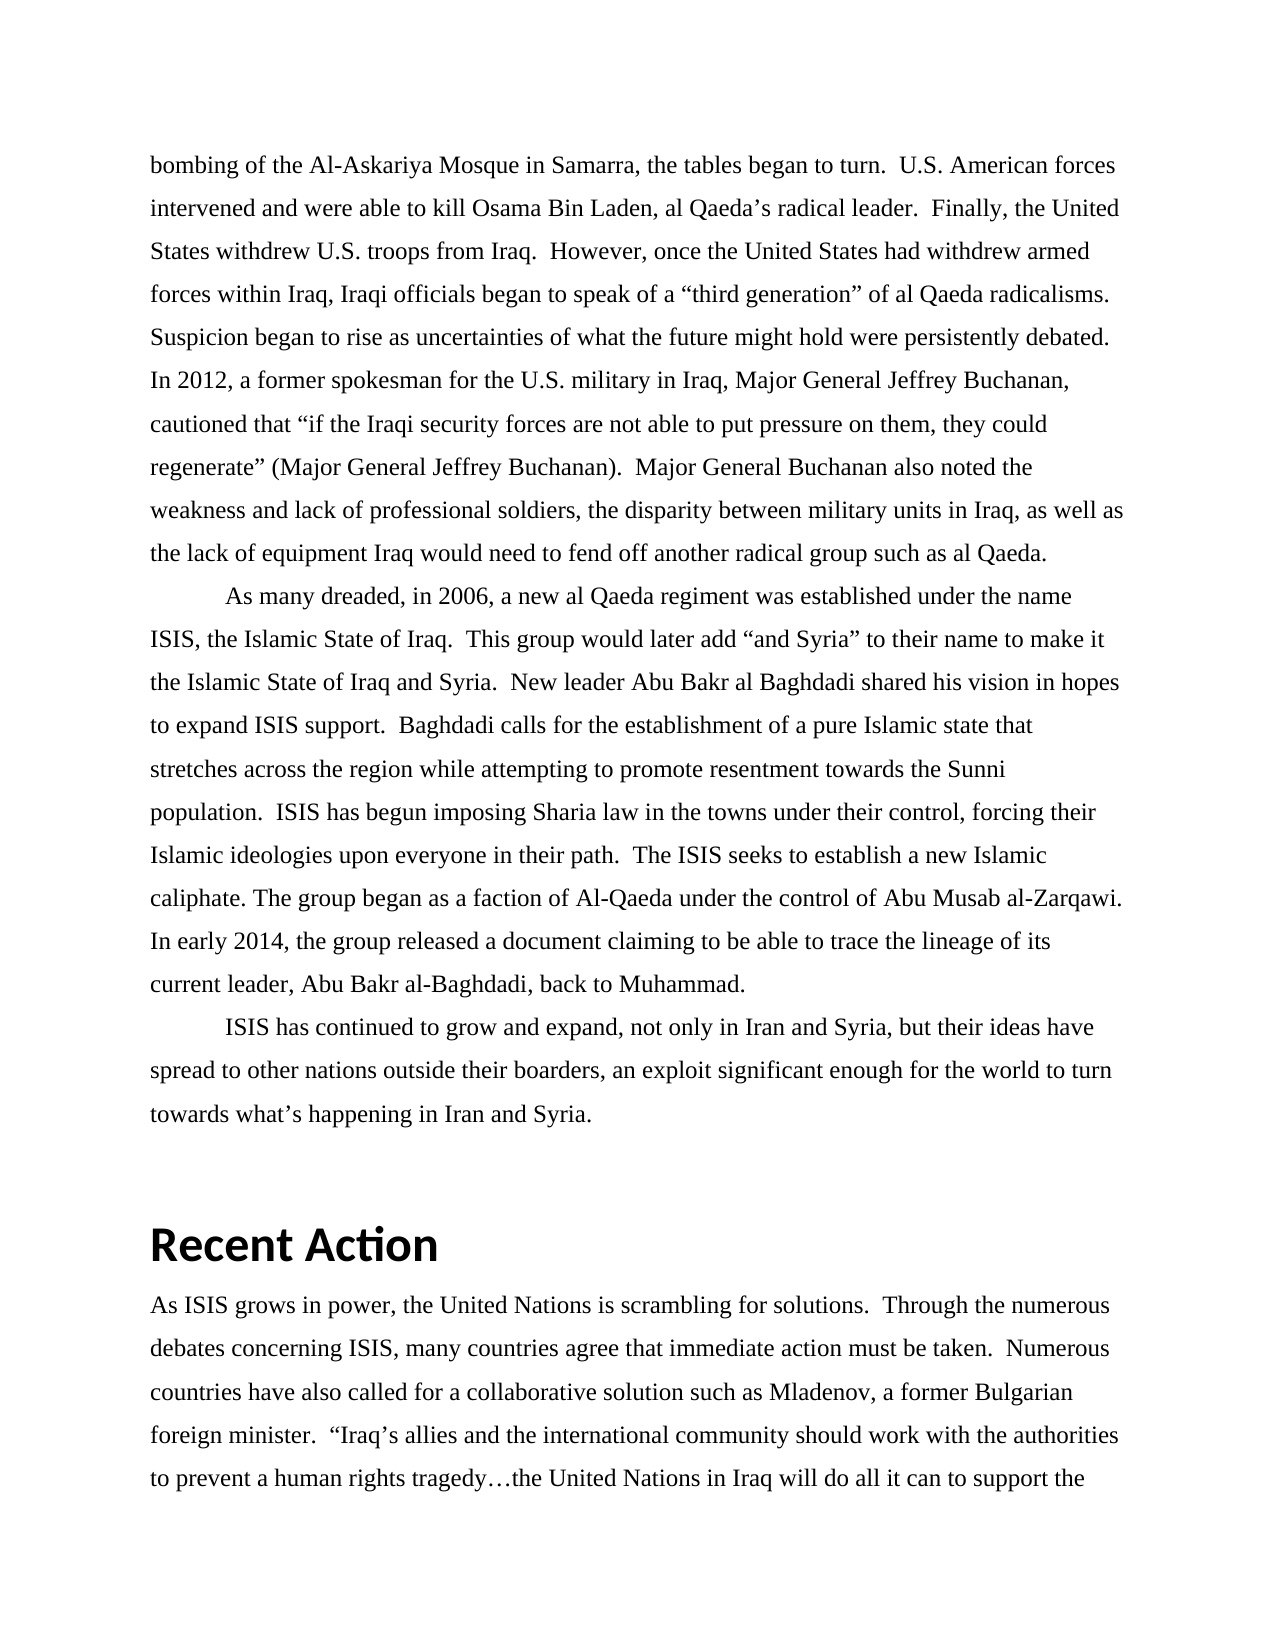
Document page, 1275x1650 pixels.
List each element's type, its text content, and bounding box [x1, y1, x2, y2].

text As many dreaded, in 2006, a new al Qaeda regiment was established under the name ISIS, the Islamic State of Iraq. This group would later add “and Syria” to their name to make it the Islamic State of Iraq and Syria. New leader Abu Bakr al Baghdadi shared his vision in hopes to expand ISIS support. Baghdadi calls for the establishment of a pure Islamic state that stretches across the region while attempting to promote resentment towards the Sunni population. ISIS has begun imposing Sharia law in the towns under their control, forcing their Islamic ideologies upon everyone in their path. The ISIS seeks to establish a new Islamic caliphate. The group began as a faction of Al-Qaeda under the control of Abu Musab al-Zarqawi. In early 2014, the group released a document claiming to be able to trace the lineage of its current leader, Abu Bakr al-Baghdadi, back to Muhammad. [150, 581, 1125, 998]
text ISIS has continued to grow and expand, not only in Iran and Syria, but their ideas have spread to other nations outside their boarders, an exploit significant enough for the world to turn towards what’s happening in Iran and Syria. [150, 1012, 1125, 1127]
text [150, 150, 1125, 567]
text Recent Action [150, 1213, 1125, 1274]
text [150, 1290, 1125, 1492]
